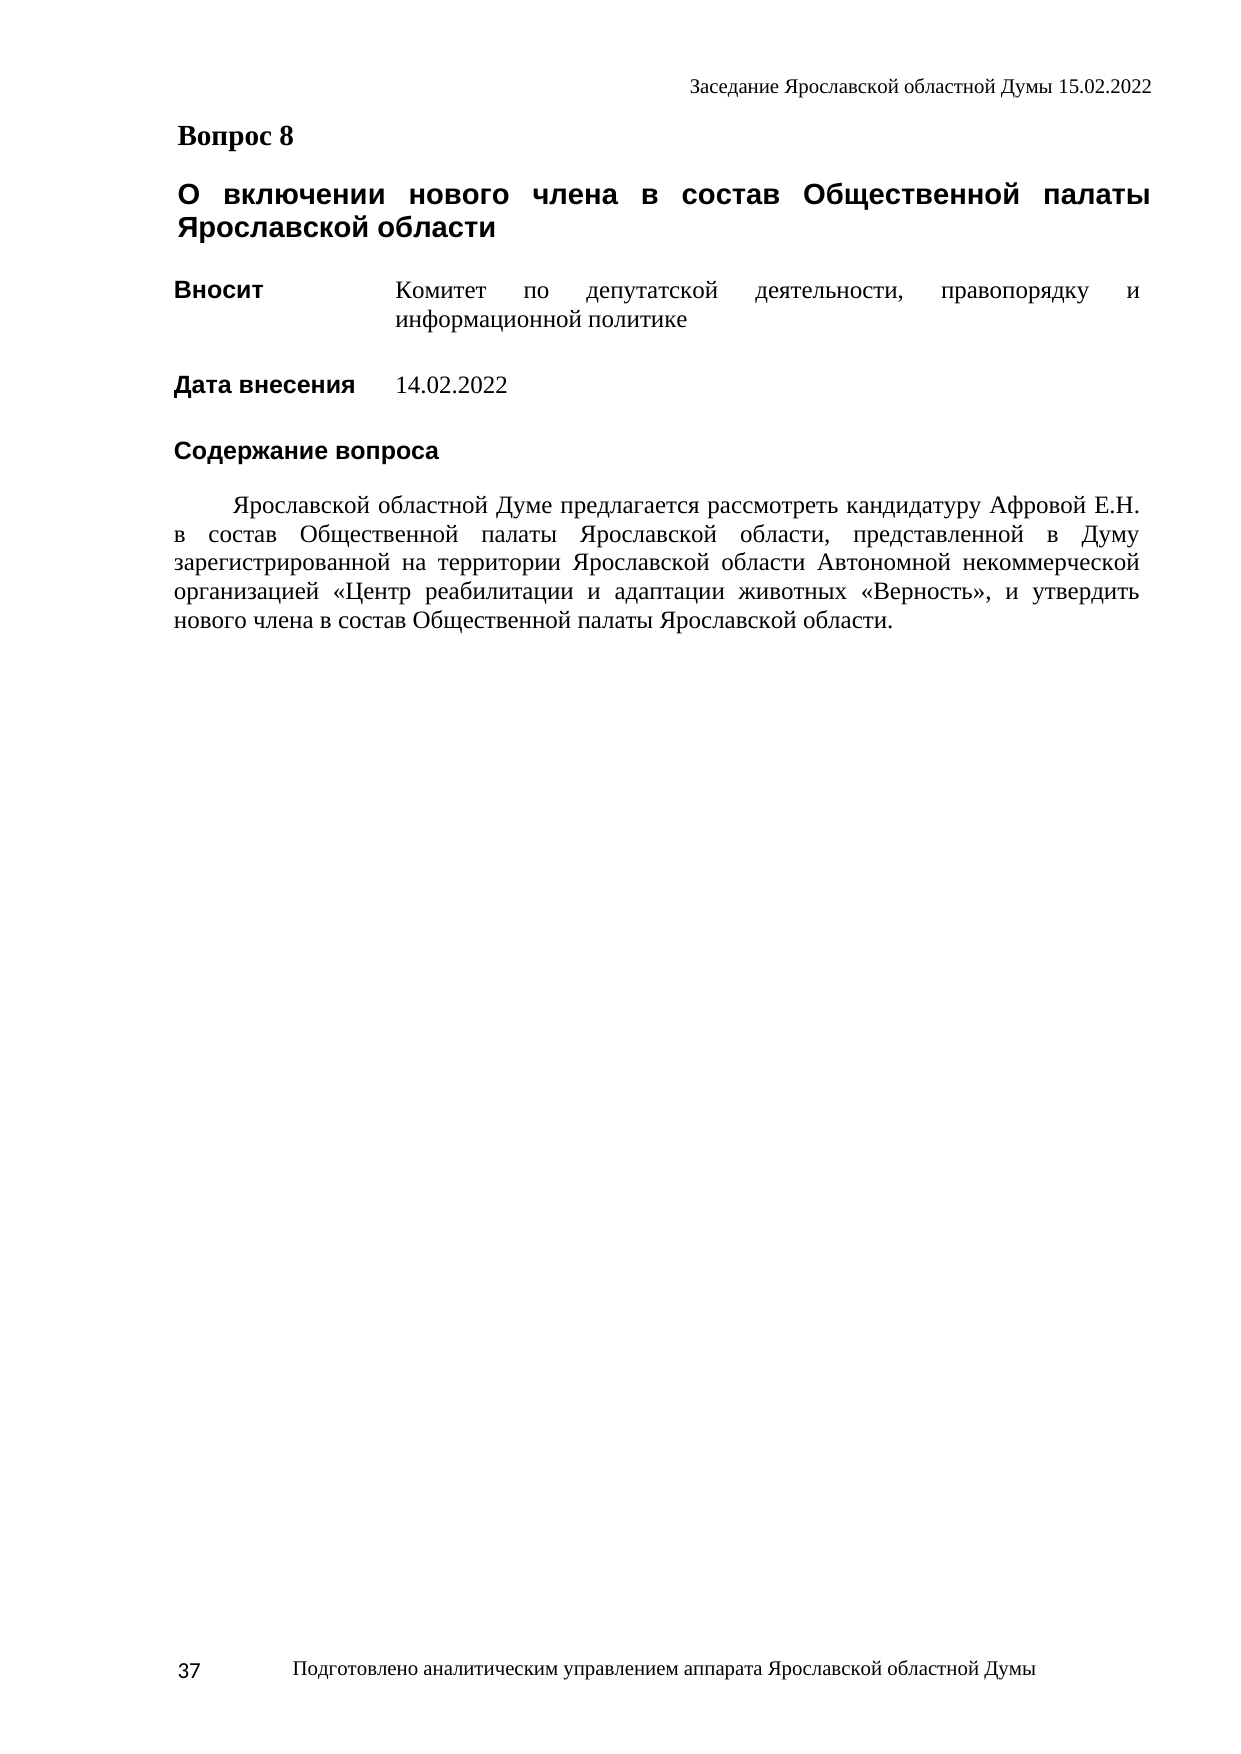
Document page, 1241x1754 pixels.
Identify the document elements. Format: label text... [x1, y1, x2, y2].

table_cell Ярославской областной Думе предлагается рассмотреть кандидатуру Афровой Е.Н. в состав Общественной палаты Ярославской области, представленной в Думу зарегистрированной на территории Ярославской области Автономной некоммерческой организацией «Центр реабилитации и адаптации животных «Верность», и утвердить нового члена в состав Общественной палаты Ярославской области. [163, 478, 1152, 646]
table_header Комитет по депутатской деятельности, правопорядку и информационной политике [384, 250, 1152, 345]
table_header Вносит [163, 250, 384, 345]
table_cell 14.02.2022 [384, 345, 1152, 411]
table_cell Содержание вопроса [163, 411, 1152, 477]
text Вопрос 8 [177, 118, 1152, 152]
subtitle О включении нового члена в состав Общественной палаты Ярославской области [177, 177, 1152, 244]
table_cell Дата внесения [163, 345, 384, 411]
